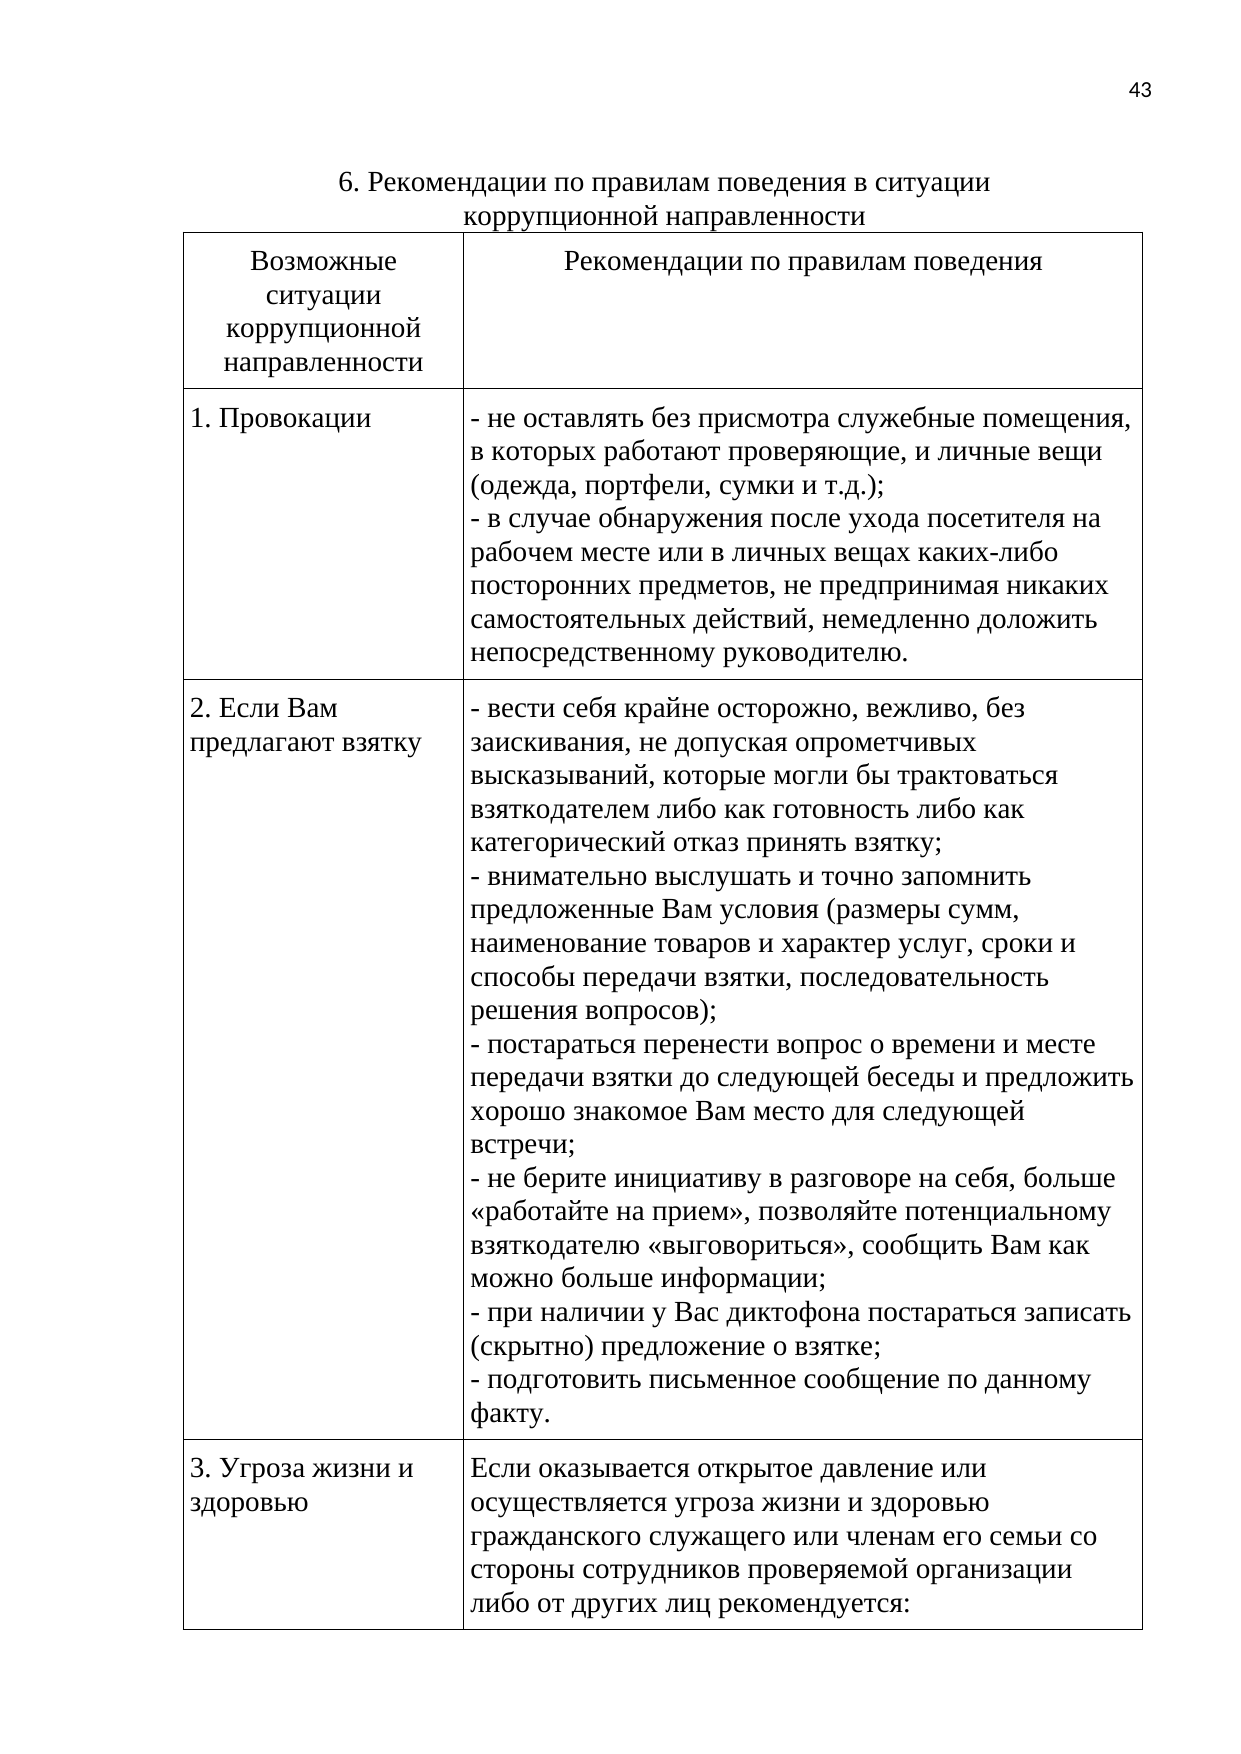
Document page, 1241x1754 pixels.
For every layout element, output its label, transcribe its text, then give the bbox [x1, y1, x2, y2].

text коррупционной направленности [177, 198, 1152, 232]
table_cell 2. Если Вам предлагают взятку [184, 680, 463, 1439]
text 6. Рекомендации по правилам поведения в ситуации [177, 164, 1152, 198]
table_header Рекомендации по правилам поведения [464, 233, 1142, 388]
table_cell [464, 1440, 1142, 1629]
table_cell - вести себя крайне осторожно, вежливо, без заискивания, не допуская опрометчивых высказываний, которые могли бы трактоваться взяткодателем либо как готовность либо как категорический отказ принять взятку; - внимательно выслушать и точно запомнить предложенные Вам условия (размеры сумм, наименование товаров и характер услуг, сроки и способы передачи взятки, последовательность решения вопросов); - постараться перенести вопрос о времени и месте передачи взятки до следующей беседы и предложить хорошо знакомое Вам место для следующей встречи; - не берите инициативу в разговоре на себя, больше «работайте на прием», позволяйте потенциальному взяткодателю «выговориться», сообщить Вам как можно больше информации; - при наличии у Вас диктофона постараться записать (скрытно) предложение о взятке; - подготовить письменное сообщение по данному факту. [464, 680, 1142, 1439]
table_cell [184, 1440, 463, 1629]
table_header Возможные ситуации коррупционной направленности [184, 233, 463, 388]
table_cell 1. Провокации [184, 389, 463, 679]
table_cell - не оставлять без присмотра служебные помещения, в которых работают проверяющие, и личные вещи (одежда, портфели, сумки и т.д.); - в случае обнаружения после ухода посетителя на рабочем месте или в личных вещах каких-либо посторонних предметов, не предпринимая никаких самостоятельных действий, немедленно доложить непосредственному руководителю. [464, 389, 1142, 679]
